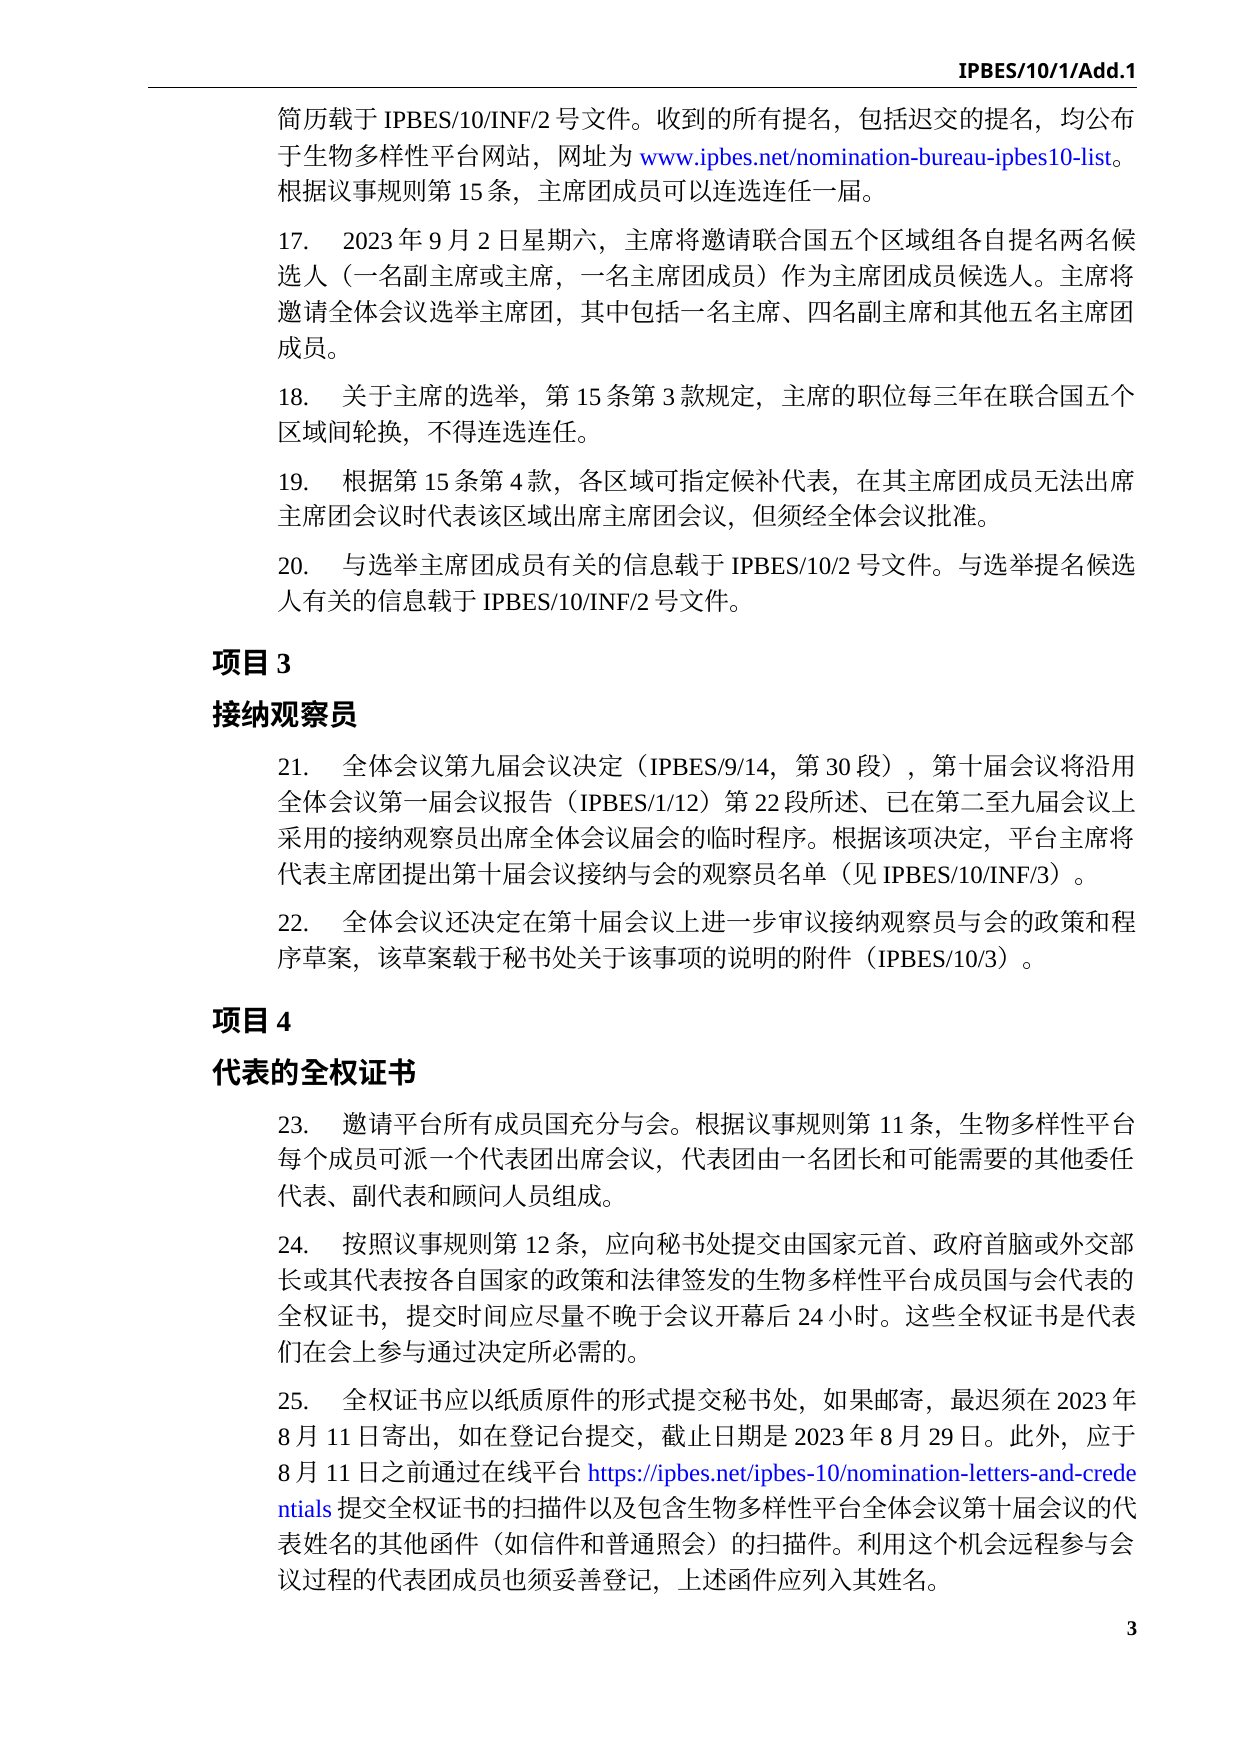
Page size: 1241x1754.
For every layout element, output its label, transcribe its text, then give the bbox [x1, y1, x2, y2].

text 项目3 [212, 642, 1107, 682]
text 2023年9月2日星期六，主席将邀请联合国五个区域组各自提名两名候选人（一名副主席或主席，一名主席团成员）作为主席团成员候选人。主席将邀请全体会议选举主席团，其中包括一名主席、四名副主席和其他五名主席团成员。 [278, 221, 1137, 364]
text 全体会议还决定在第十届会议上进一步审议接纳观察员与会的政策和程序草案，该草案载于秘书处关于该事项的说明的附件（IPBES/10/3）。 [278, 903, 1137, 975]
text 接纳观察员 [212, 694, 1107, 734]
text 邀请平台所有成员国充分与会。根据议事规则第11条，生物多样性平台每个成员可派一个代表团出席会议，代表团由一名团长和可能需要的其他委任代表、副代表和顾问人员组成。 [278, 1104, 1137, 1212]
text 与选举主席团成员有关的信息载于IPBES/10/2号文件。与选举提名候选人有关的信息载于IPBES/10/INF/2号文件。 [278, 546, 1137, 617]
text 项目4 [212, 1000, 1107, 1039]
text 全体会议第九届会议决定（IPBES/9/14，第30段），第十届会议将沿用全体会议第一届会议报告（IPBES/1/12）第22段所述、已在第二至九届会议上采用的接纳观察员出席全体会议届会的临时程序。根据该项决定，平台主席将代表主席团提出第十届会议接纳与会的观察员名单（见IPBES/10/INF/3）。 [278, 747, 1137, 891]
text 代表的全权证书 [212, 1052, 1107, 1092]
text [278, 100, 1137, 208]
text 关于主席的选举，第15条第3款规定，主席的职位每三年在联合国五个区域间轮换，不得连选连任。 [278, 377, 1137, 449]
text 根据第15条第4款，各区域可指定候补代表，在其主席团成员无法出席主席团会议时代表该区域出席主席团会议，但须经全体会议批准。 [278, 461, 1137, 533]
text 按照议事规则第12条，应向秘书处提交由国家元首、政府首脑或外交部长或其代表按各自国家的政策和法律签发的生物多样性平台成员国与会代表的全权证书，提交时间应尽量不晚于会议开幕后24小时。这些全权证书是代表们在会上参与通过决定所必需的。 [278, 1224, 1137, 1368]
text 全权证书应以纸质原件的形式提交秘书处，如果邮寄，最迟须在2023年8月11日寄出，如在登记台提交，截止日期是2023年8月29日。此外，应于8月11日之前通过在线平台https://ipbes.net/ipbes-10/nomination-letters-and-credentials提交全权证书的扫描件以及包含生物多样性平台全体会议第十届会议的代表姓名的其他函件（如信件和普通照会）的扫描件。利用这个机会远程参与会议过程的代表团成员也须妥善登记，上述函件应列入其姓名。 [278, 1381, 1137, 1596]
